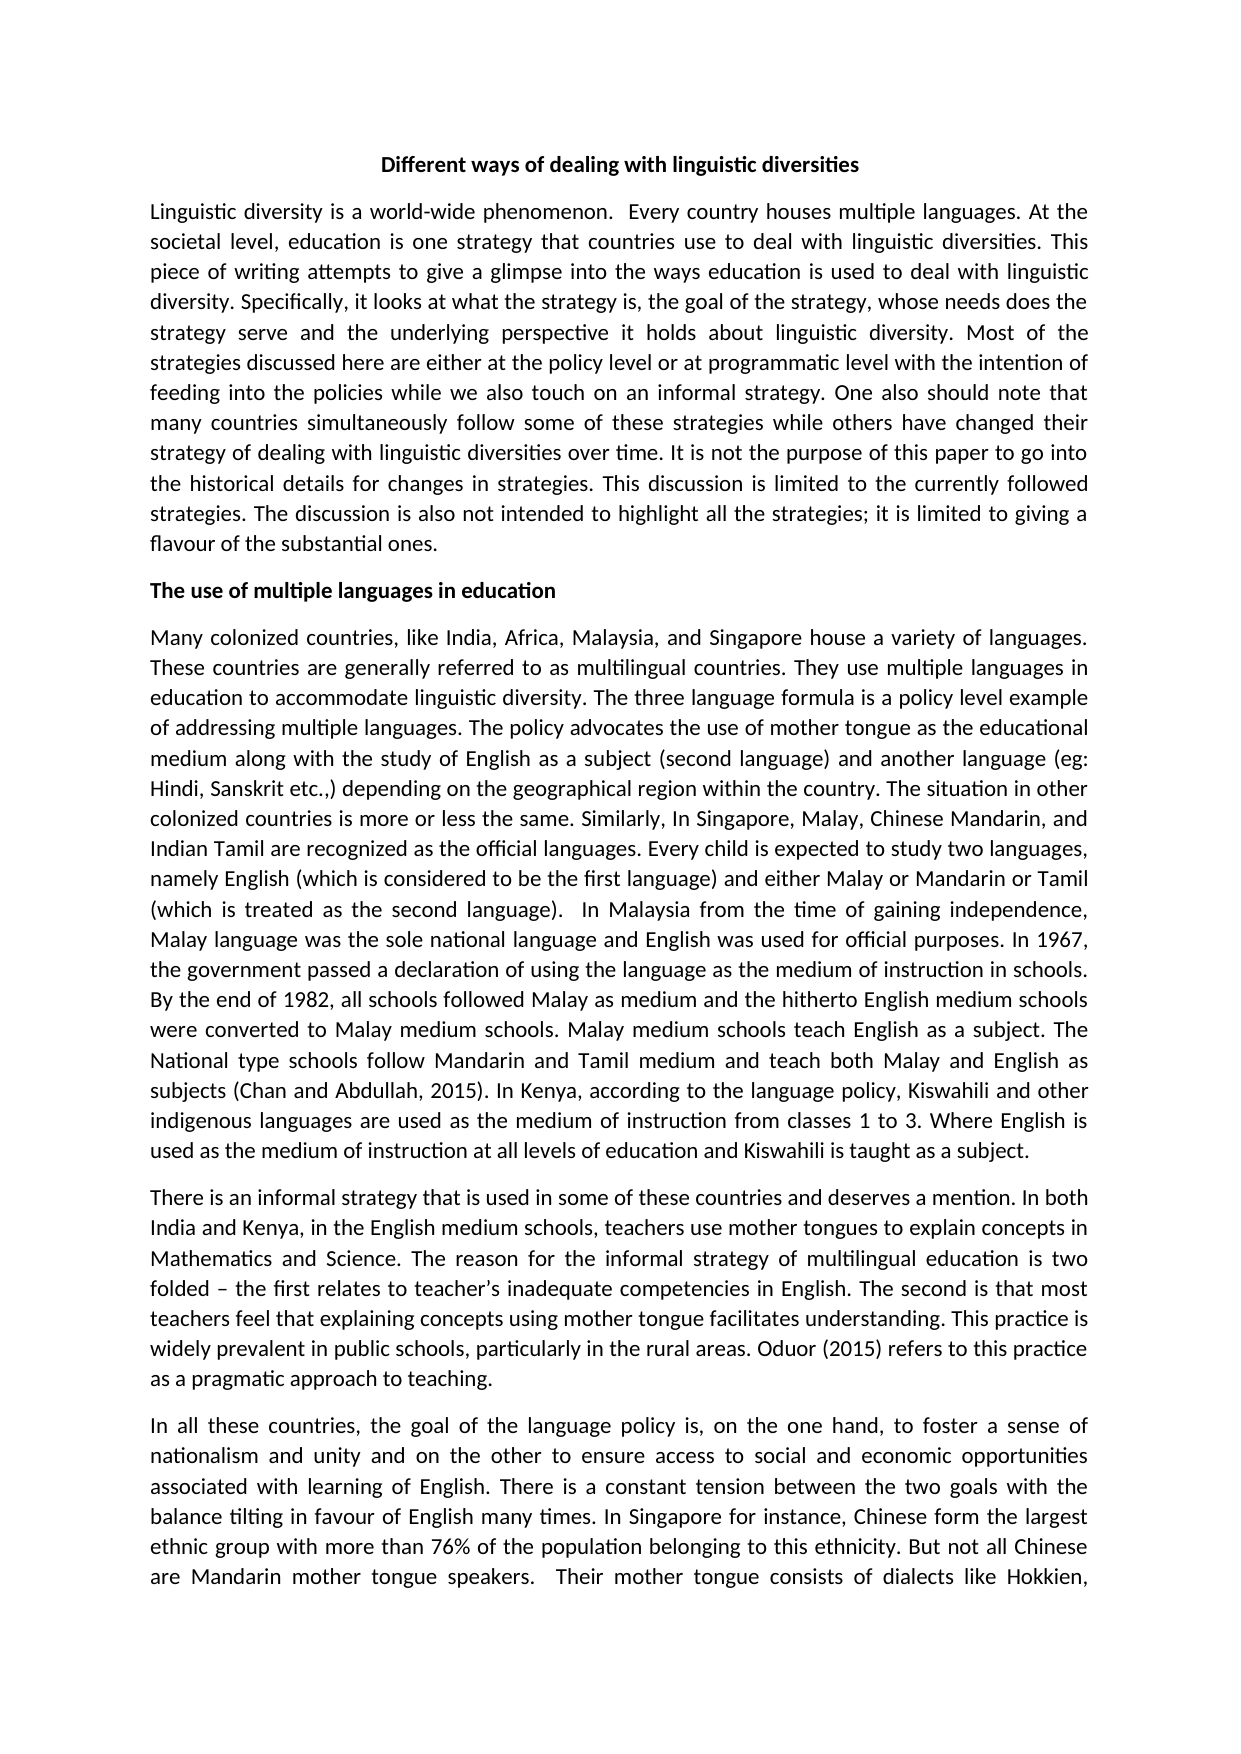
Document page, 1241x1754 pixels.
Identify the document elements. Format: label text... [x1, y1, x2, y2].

text There is an informal strategy that is used in some of these countries and deserves a mention. In both India and Kenya, in the English medium schools, teachers use mother tongues to explain concepts in Mathematics and Science. The reason for the informal strategy of multilingual education is two folded – the first relates to teacher’s inadequate competencies in English. The second is that most teachers feel that explaining concepts using mother tongue facilitates understanding. This practice is widely prevalent in public schools, particularly in the rural areas. Oduor (2015) refers to this practice as a pragmatic approach to teaching. [150, 1183, 1090, 1393]
text Linguistic diversity is a world-wide phenomenon. Every country houses multiple languages. At the societal level, education is one strategy that countries use to deal with linguistic diversities. This piece of writing attempts to give a glimpse into the ways education is used to deal with linguistic diversity. Specifically, it looks at what the strategy is, the goal of the strategy, whose needs does the strategy serve and the underlying perspective it holds about linguistic diversity. Most of the strategies discussed here are either at the policy level or at programmatic level with the intention of feeding into the policies while we also touch on an informal strategy. One also should note that many countries simultaneously follow some of these strategies while others have changed their strategy of dealing with linguistic diversities over time. It is not the purpose of this paper to go into the historical details for changes in strategies. This discussion is limited to the currently followed strategies. The discussion is also not intended to highlight all the strategies; it is limited to giving a flavour of the substantial ones. [150, 197, 1090, 557]
text The use of multiple languages in education [150, 576, 1090, 604]
text Different ways of dealing with linguistic diversities [150, 150, 1090, 178]
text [150, 1411, 1090, 1591]
text Many colonized countries, like India, Africa, Malaysia, and Singapore house a variety of languages. These countries are generally referred to as multilingual countries. They use multiple languages in education to accommodate linguistic diversity. The three language formula is a policy level example of addressing multiple languages. The policy advocates the use of mother tongue as the educational medium along with the study of English as a subject (second language) and another language (eg: Hindi, Sanskrit etc.,) depending on the geographical region within the country. The situation in other colonized countries is more or less the same. Similarly, In Singapore, Malay, Chinese Mandarin, and Indian Tamil are recognized as the official languages. Every child is expected to study two languages, namely English (which is considered to be the first language) and either Malay or Mandarin or Tamil (which is treated as the second language). In Malaysia from the time of gaining independence, Malay language was the sole national language and English was used for official purposes. In 1967, the government passed a declaration of using the language as the medium of instruction in schools. By the end of 1982, all schools followed Malay as medium and the hitherto English medium schools were converted to Malay medium schools. Malay medium schools teach English as a subject. The National type schools follow Mandarin and Tamil medium and teach both Malay and English as subjects (Chan and Abdullah, 2015). In Kenya, according to the language policy, Kiswahili and other indigenous languages are used as the medium of instruction from classes 1 to 3. Where English is used as the medium of instruction at all levels of education and Kiswahili is taught as a subject. [150, 623, 1090, 1164]
